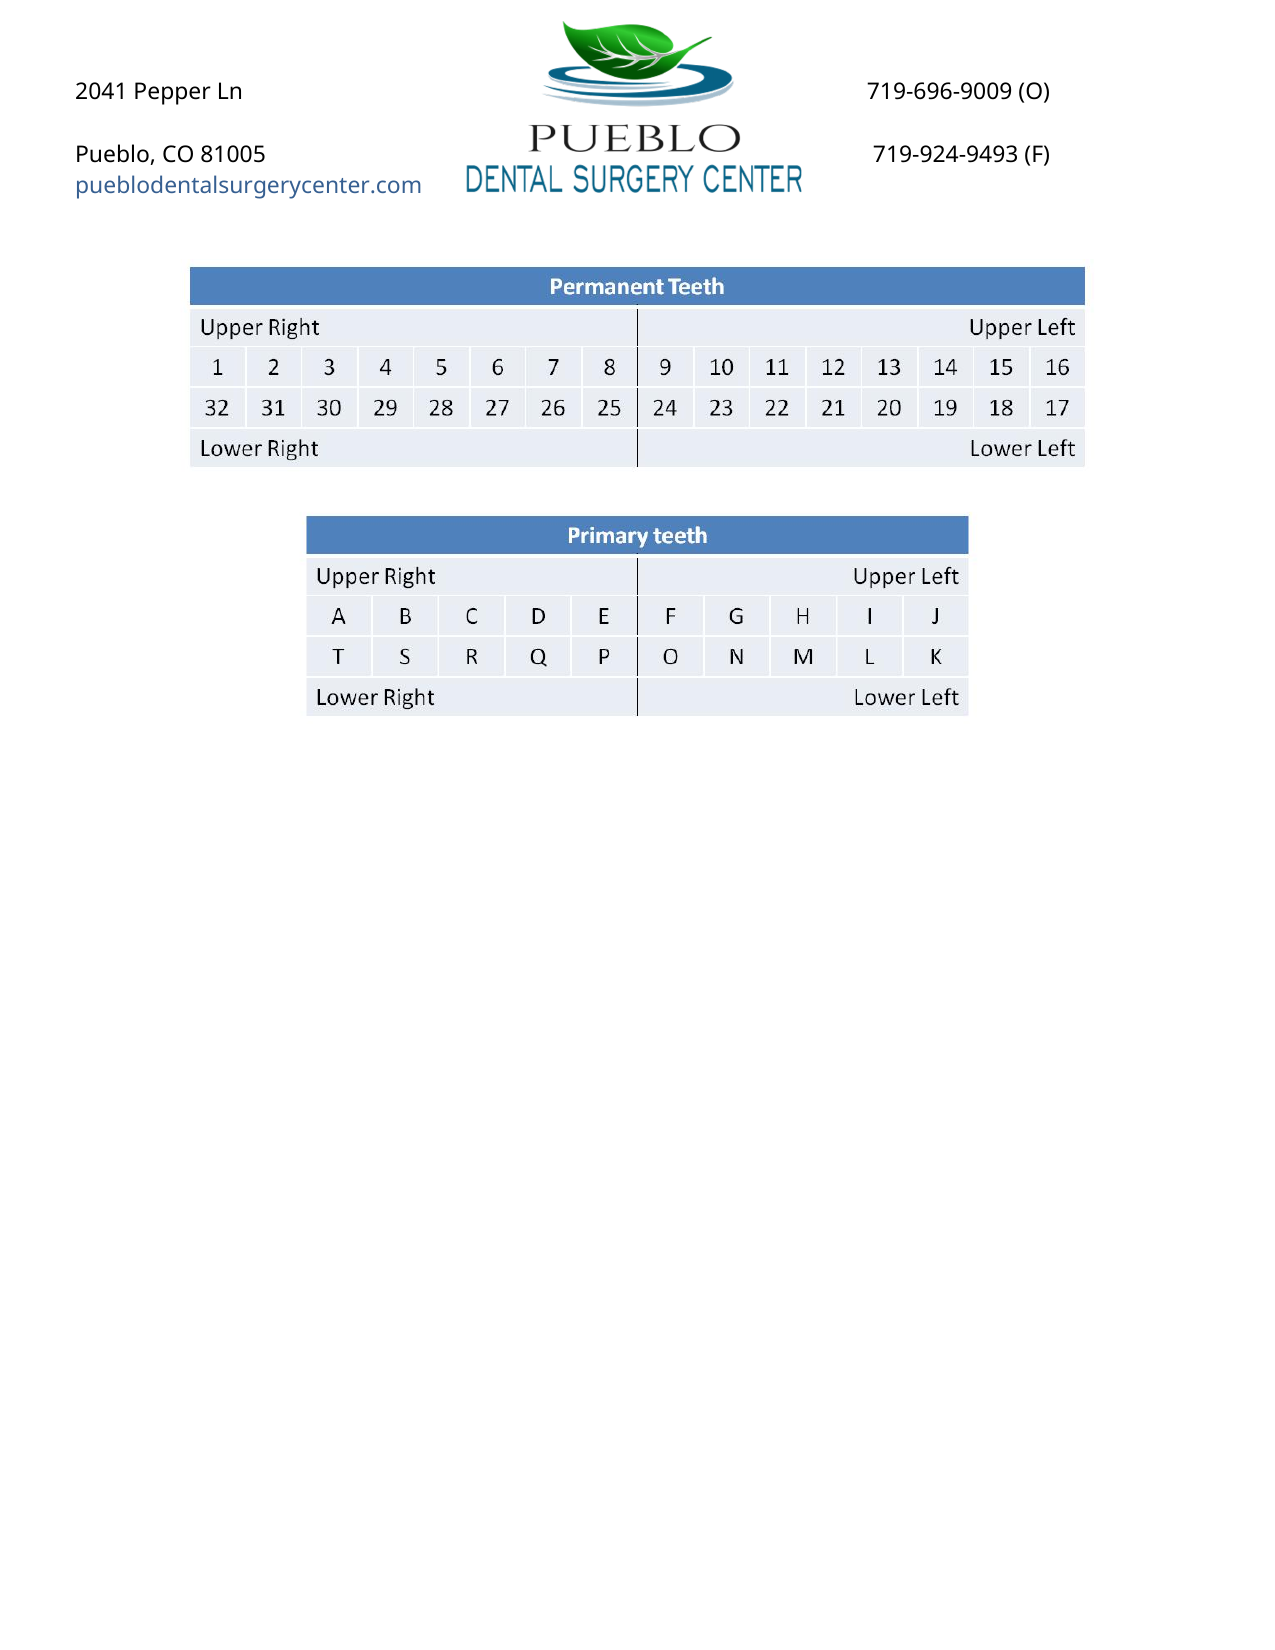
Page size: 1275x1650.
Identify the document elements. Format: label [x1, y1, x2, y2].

picture [462, 21, 802, 201]
picture [180, 259, 1095, 742]
